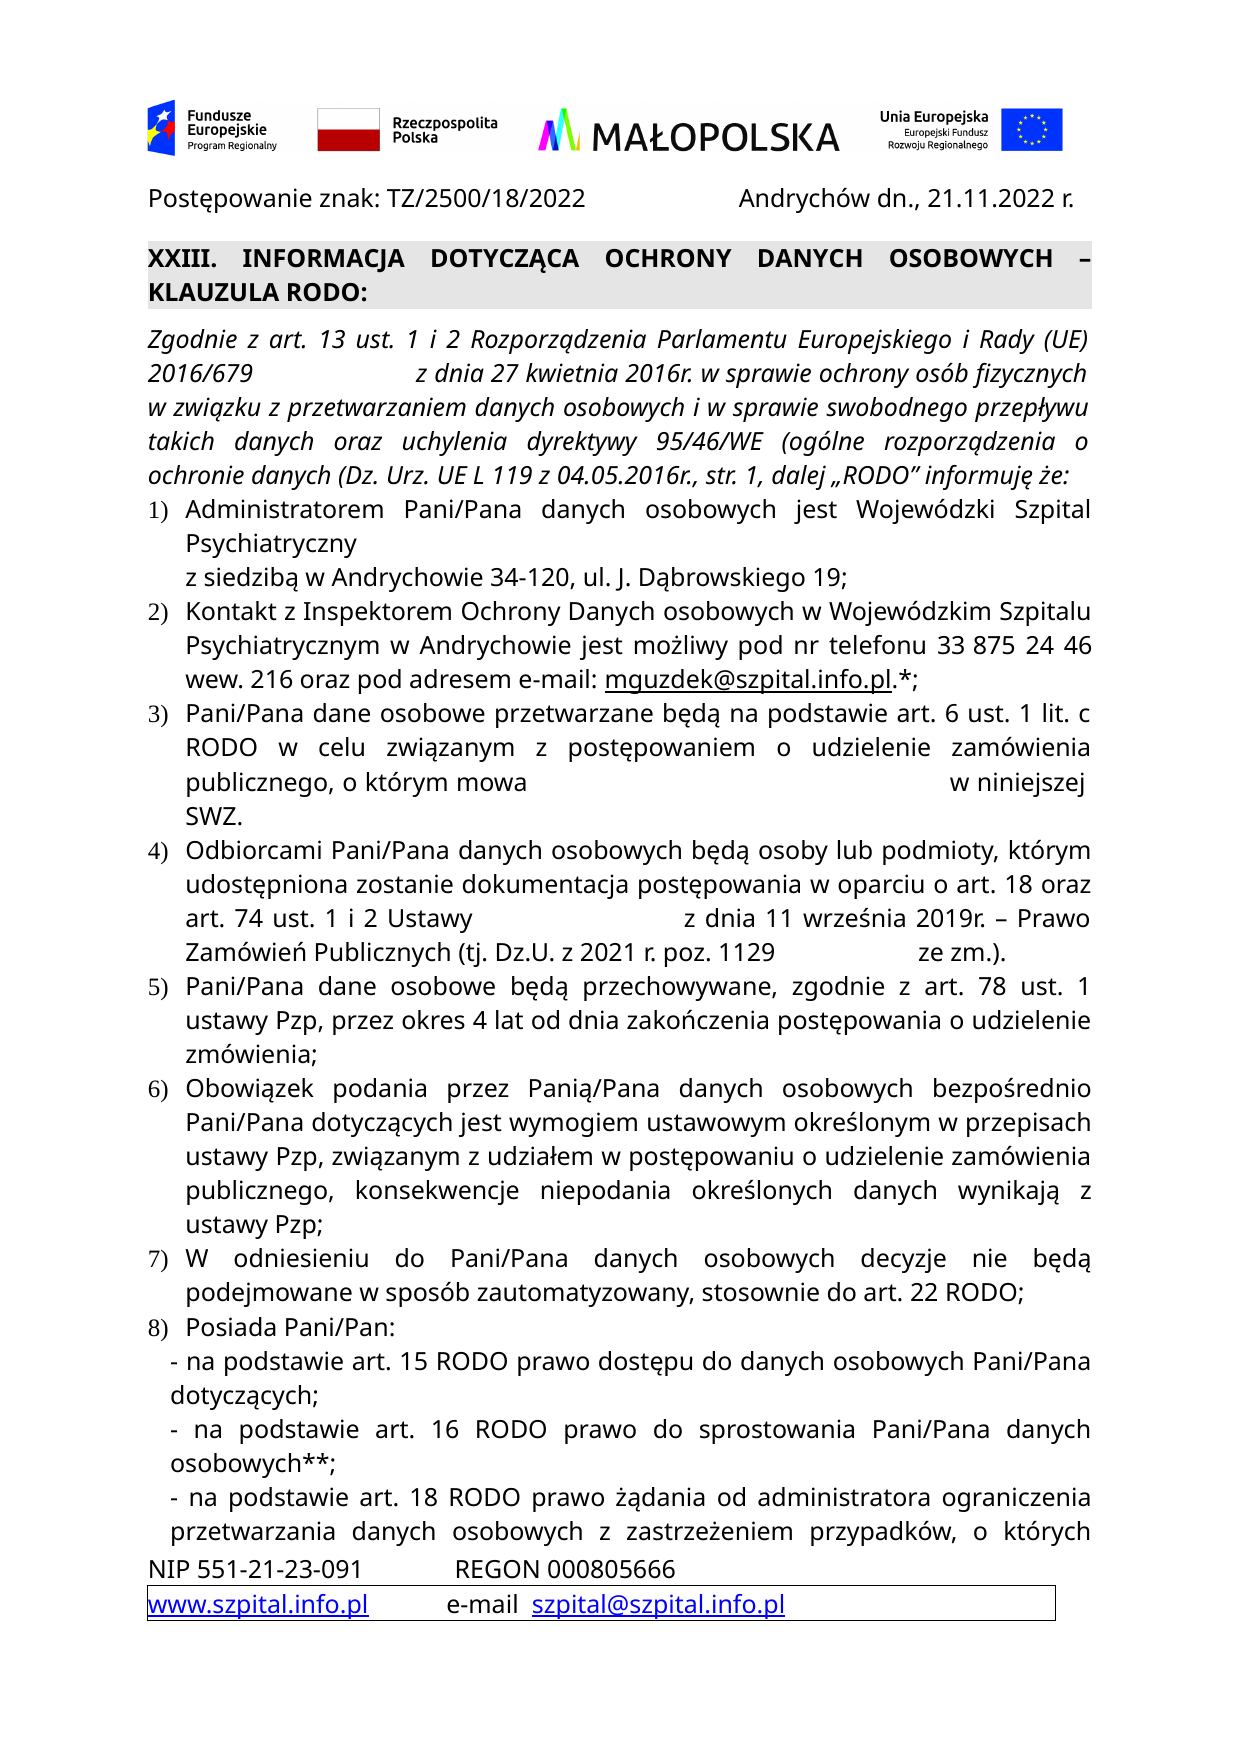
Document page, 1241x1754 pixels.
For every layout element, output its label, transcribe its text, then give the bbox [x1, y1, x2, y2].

list Kontakt z Inspektorem Ochrony Danych osobowych w Wojewódzkim Szpitalu Psychiatrycznym w Andrychowie jest możliwy pod nr telefonu 33 875 24 46 wew. 216 oraz pod adresem e-mail: mguzdek@szpital.info.pl.*; [148, 594, 1092, 696]
list W odniesieniu do Pani/Pana danych osobowych decyzje nie będą podejmowane w sposób zautomatyzowany, stosownie do art. 22 RODO; [148, 1241, 1092, 1309]
list Obowiązek podania przez Panią/Pana danych osobowych bezpośrednio Pani/Pana dotyczących jest wymogiem ustawowym określonym w przepisach ustawy Pzp, związanym z udziałem w postępowaniu o udzielenie zamówienia publicznego, konsekwencje niepodania określonych danych wynikają z ustawy Pzp; [148, 1071, 1092, 1241]
picture [147, 100, 1063, 156]
list Posiada Pani/Pan: [148, 1309, 1092, 1343]
text XXIII. INFORMACJA DOTYCZĄCA OCHRONY DANYCH OSOBOWYCH – KLAUZULA RODO: [148, 241, 1092, 309]
text - na podstawie art. 16 RODO prawo do sprostowania Pani/Pana danych osobowych**; [170, 1411, 1092, 1479]
list Pani/Pana dane osobowe będą przechowywane, zgodnie z art. 78 ust. 1 ustawy Pzp, przez okres 4 lat od dnia zakończenia postępowania o udzielenie zmówienia; [148, 968, 1092, 1071]
text Zgodnie z art. 13 ust. 1 i 2 Rozporządzenia Parlamentu Europejskiego i Rady (UE) 2016/679 z dnia 27 kwietnia 2016r. w sprawie ochrony osób fizycznych w związku z przetwarzaniem danych osobowych i w sprawie swobodnego przepływu takich danych oraz uchylenia dyrektywy 95/46/WE (ogólne rozporządzenia o ochronie danych (Dz. Urz. UE L 119 z 04.05.2016r., str. 1, dalej „RODO” informuję że: [148, 321, 1092, 492]
list Pani/Pana dane osobowe przetwarzane będą na podstawie art. 6 ust. 1 lit. c RODO w celu związanym z postępowaniem o udzielenie zamówienia publicznego, o którym mowa w niniejszej SWZ. [148, 696, 1092, 832]
list Administratorem Pani/Pana danych osobowych jest Wojewódzki Szpital Psychiatryczny z siedzibą w Andrychowie 34-120, ul. J. Dąbrowskiego 19; [148, 492, 1092, 594]
list Odbiorcami Pani/Pana danych osobowych będą osoby lub podmioty, którym udostępniona zostanie dokumentacja postępowania w oparciu o art. 18 oraz art. 74 ust. 1 i 2 Ustawy z dnia 11 września 2019r. – Prawo Zamówień Publicznych (tj. Dz.U. z 2021 r. poz. 1129 ze zm.). [148, 832, 1092, 968]
text - na podstawie art. 15 RODO prawo dostępu do danych osobowych Pani/Pana dotyczących; [170, 1343, 1092, 1411]
